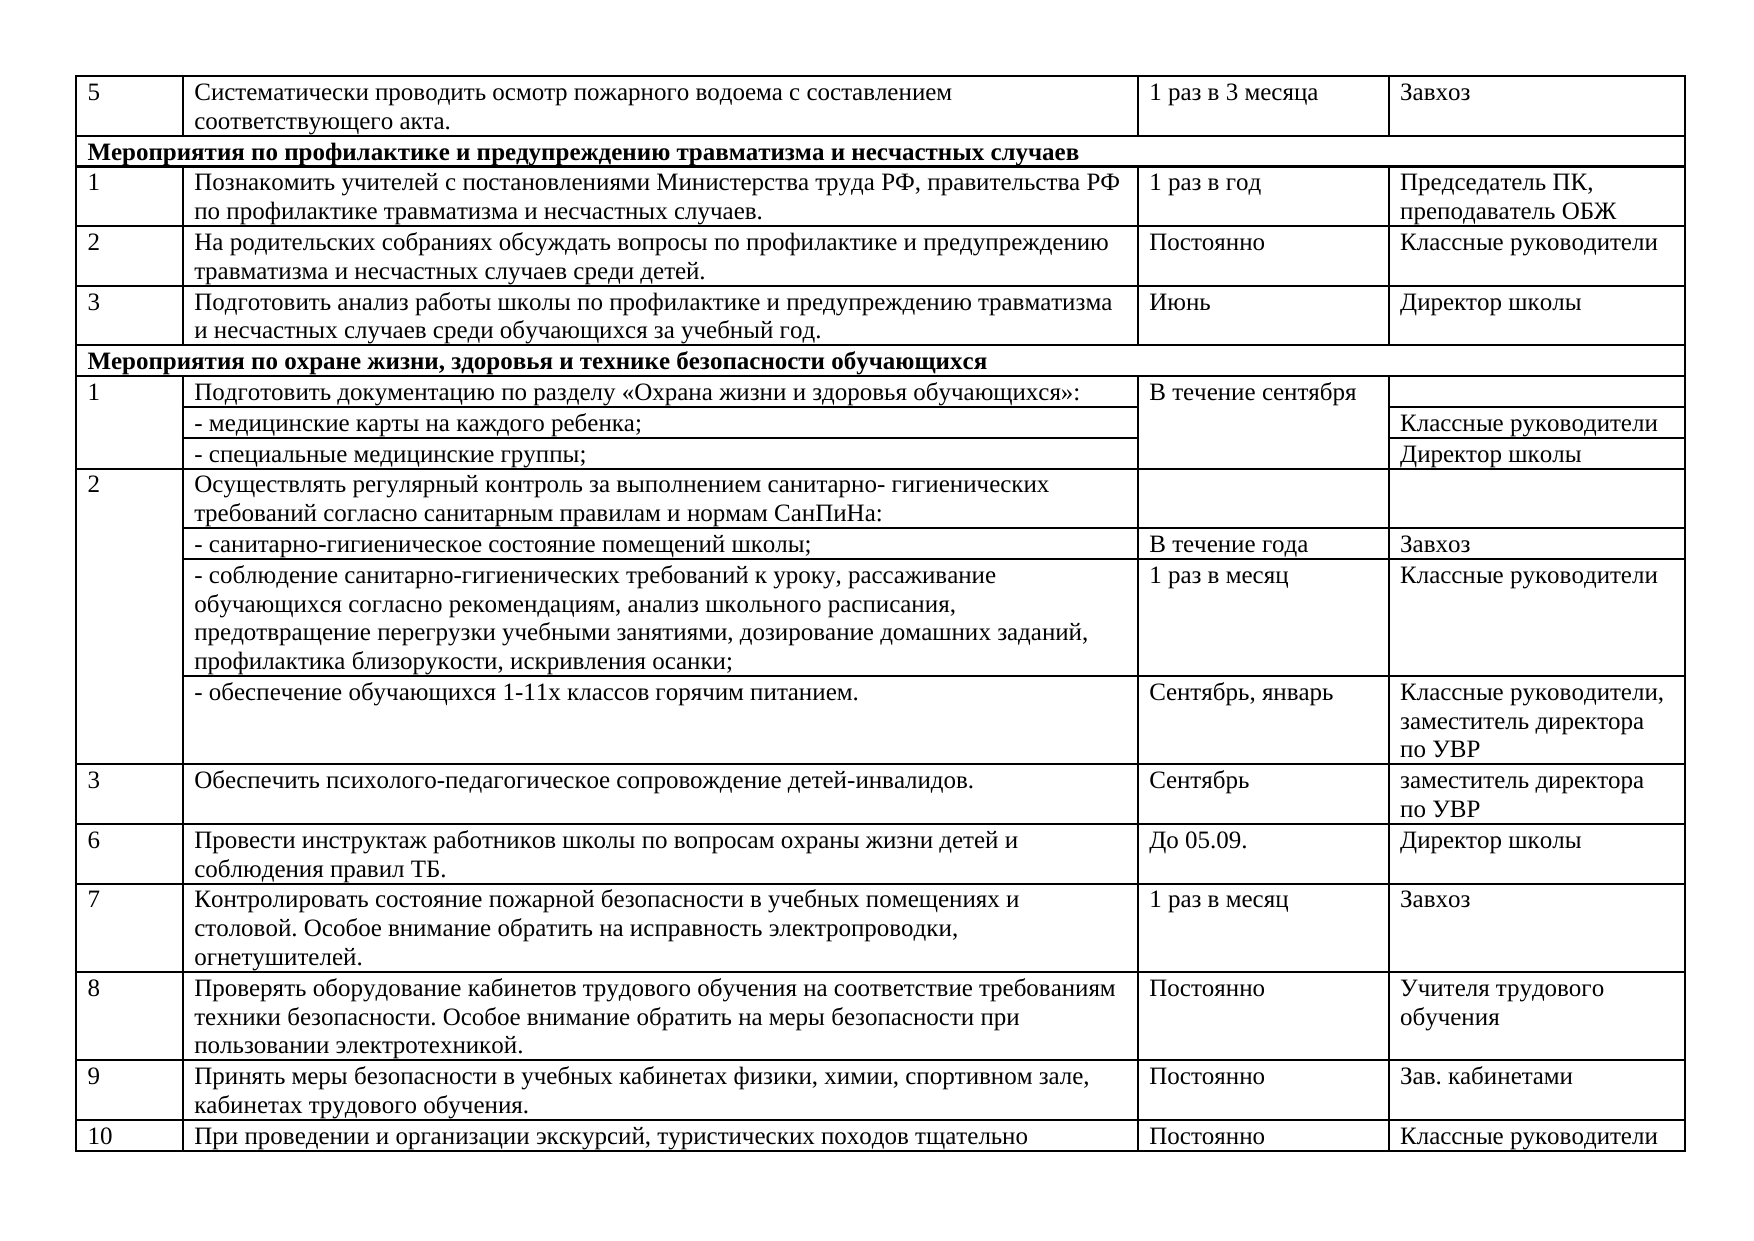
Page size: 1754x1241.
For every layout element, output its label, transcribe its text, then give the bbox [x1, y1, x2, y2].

table_cell Учителя трудового обучения [1390, 973, 1684, 1059]
table_cell Постоянно [1139, 227, 1388, 284]
table_cell 8 [77, 973, 182, 1059]
table_cell 1 [77, 168, 182, 225]
table_cell Директор школы [1390, 287, 1684, 344]
table_cell Обеспечить психолого-педагогическое сопровождение детей-инвалидов. [184, 765, 1137, 823]
table_cell 1 раз в месяц [1139, 560, 1388, 675]
table_cell Завхоз [1390, 77, 1684, 134]
table_cell [1390, 470, 1684, 527]
table_cell 3 [77, 287, 182, 344]
table_cell Классные руководители [1390, 408, 1684, 437]
table_cell Познакомить учителей с постановлениями Министерства труда РФ, правительства РФ по профилактике травматизма и несчастных случаев. [184, 168, 1137, 225]
table_cell Классные руководители [1390, 560, 1684, 675]
table_cell 2 [77, 227, 182, 284]
table_cell Систематически проводить осмотр пожарного водоема с составлением соответствующего акта. [184, 77, 1137, 134]
table_cell 9 [77, 1061, 182, 1119]
table_cell 3 [77, 765, 182, 823]
table_cell заместитель директора по УВР [1390, 765, 1684, 823]
table_cell 1 раз в год [1139, 168, 1388, 225]
table_cell Июнь [1139, 287, 1388, 344]
table_cell Постоянно [1139, 1121, 1388, 1149]
table_cell Подготовить документацию по разделу «Охрана жизни и здоровья обучающихся»: [184, 377, 1137, 406]
table_cell [1139, 470, 1388, 527]
table_cell 1 [77, 377, 182, 467]
table_cell Зав. кабинетами [1390, 1061, 1684, 1119]
table_cell 7 [77, 885, 182, 971]
table_cell Председатель ПК, преподаватель ОБЖ [1390, 168, 1684, 225]
table_cell Сентябрь [1139, 765, 1388, 823]
table_cell В течение сентября [1139, 377, 1388, 467]
table_cell Директор школы [1390, 439, 1684, 467]
table_cell Постоянно [1139, 973, 1388, 1059]
table_cell 1 раз в 3 месяца [1139, 77, 1388, 134]
table_cell [1390, 377, 1684, 406]
table_cell Мероприятия по профилактике и предупреждению травматизма и несчастных случаев [77, 137, 1684, 165]
table_cell - специальные медицинские группы; [184, 439, 1137, 467]
table_cell До 05.09. [1139, 825, 1388, 882]
table_cell 10 [77, 1121, 182, 1149]
table_cell Проверять оборудование кабинетов трудового обучения на соответствие требованиям техники безопасности. Особое внимание обратить на меры безопасности при пользовании электротехникой. [184, 973, 1137, 1059]
table_cell - обеспечение обучающихся 1-11х классов горячим питанием. [184, 677, 1137, 763]
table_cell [1390, 1121, 1684, 1149]
table_cell 2 [77, 470, 182, 763]
table_cell - санитарно-гигиеническое состояние помещений школы; [184, 529, 1137, 558]
table_cell - медицинские карты на каждого ребенка; [184, 408, 1137, 437]
table_cell Классные руководители, заместитель директора по УВР [1390, 677, 1684, 763]
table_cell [184, 1121, 1137, 1149]
table_cell Провести инструктаж работников школы по вопросам охраны жизни детей и соблюдения правил ТБ. [184, 825, 1137, 882]
table_cell 5 [77, 77, 182, 134]
table_cell Классные руководители [1390, 227, 1684, 284]
table_cell В течение года [1139, 529, 1388, 558]
table_cell Завхоз [1390, 885, 1684, 971]
table_cell Осуществлять регулярный контроль за выполнением санитарно- гигиенических требований согласно санитарным правилам и нормам СанПиНа: [184, 470, 1137, 527]
table_cell Сентябрь, январь [1139, 677, 1388, 763]
table_cell Директор школы [1390, 825, 1684, 882]
table_cell Завхоз [1390, 529, 1684, 558]
table_cell - соблюдение санитарно-гигиенических требований к уроку, рассаживание обучающихся согласно рекомендациям, анализ школьного расписания, предотвращение перегрузки учебными занятиями, дозирование домашних заданий, профилактика близорукости, искривления осанки; [184, 560, 1137, 675]
table_cell 1 раз в месяц [1139, 885, 1388, 971]
table_cell Подготовить анализ работы школы по профилактике и предупреждению травматизма и несчастных случаев среди обучающихся за учебный год. [184, 287, 1137, 344]
table_cell 6 [77, 825, 182, 882]
table_cell На родительских собраниях обсуждать вопросы по профилактике и предупреждению травматизма и несчастных случаев среди детей. [184, 227, 1137, 284]
table_cell Мероприятия по охране жизни, здоровья и технике безопасности обучающихся [77, 346, 1684, 375]
table_cell Постоянно [1139, 1061, 1388, 1119]
table_cell Принять меры безопасности в учебных кабинетах физики, химии, спортивном зале, кабинетах трудового обучения. [184, 1061, 1137, 1119]
table_cell Контролировать состояние пожарной безопасности в учебных помещениях и столовой. Особое внимание обратить на исправность электропроводки, огнетушителей. [184, 885, 1137, 971]
